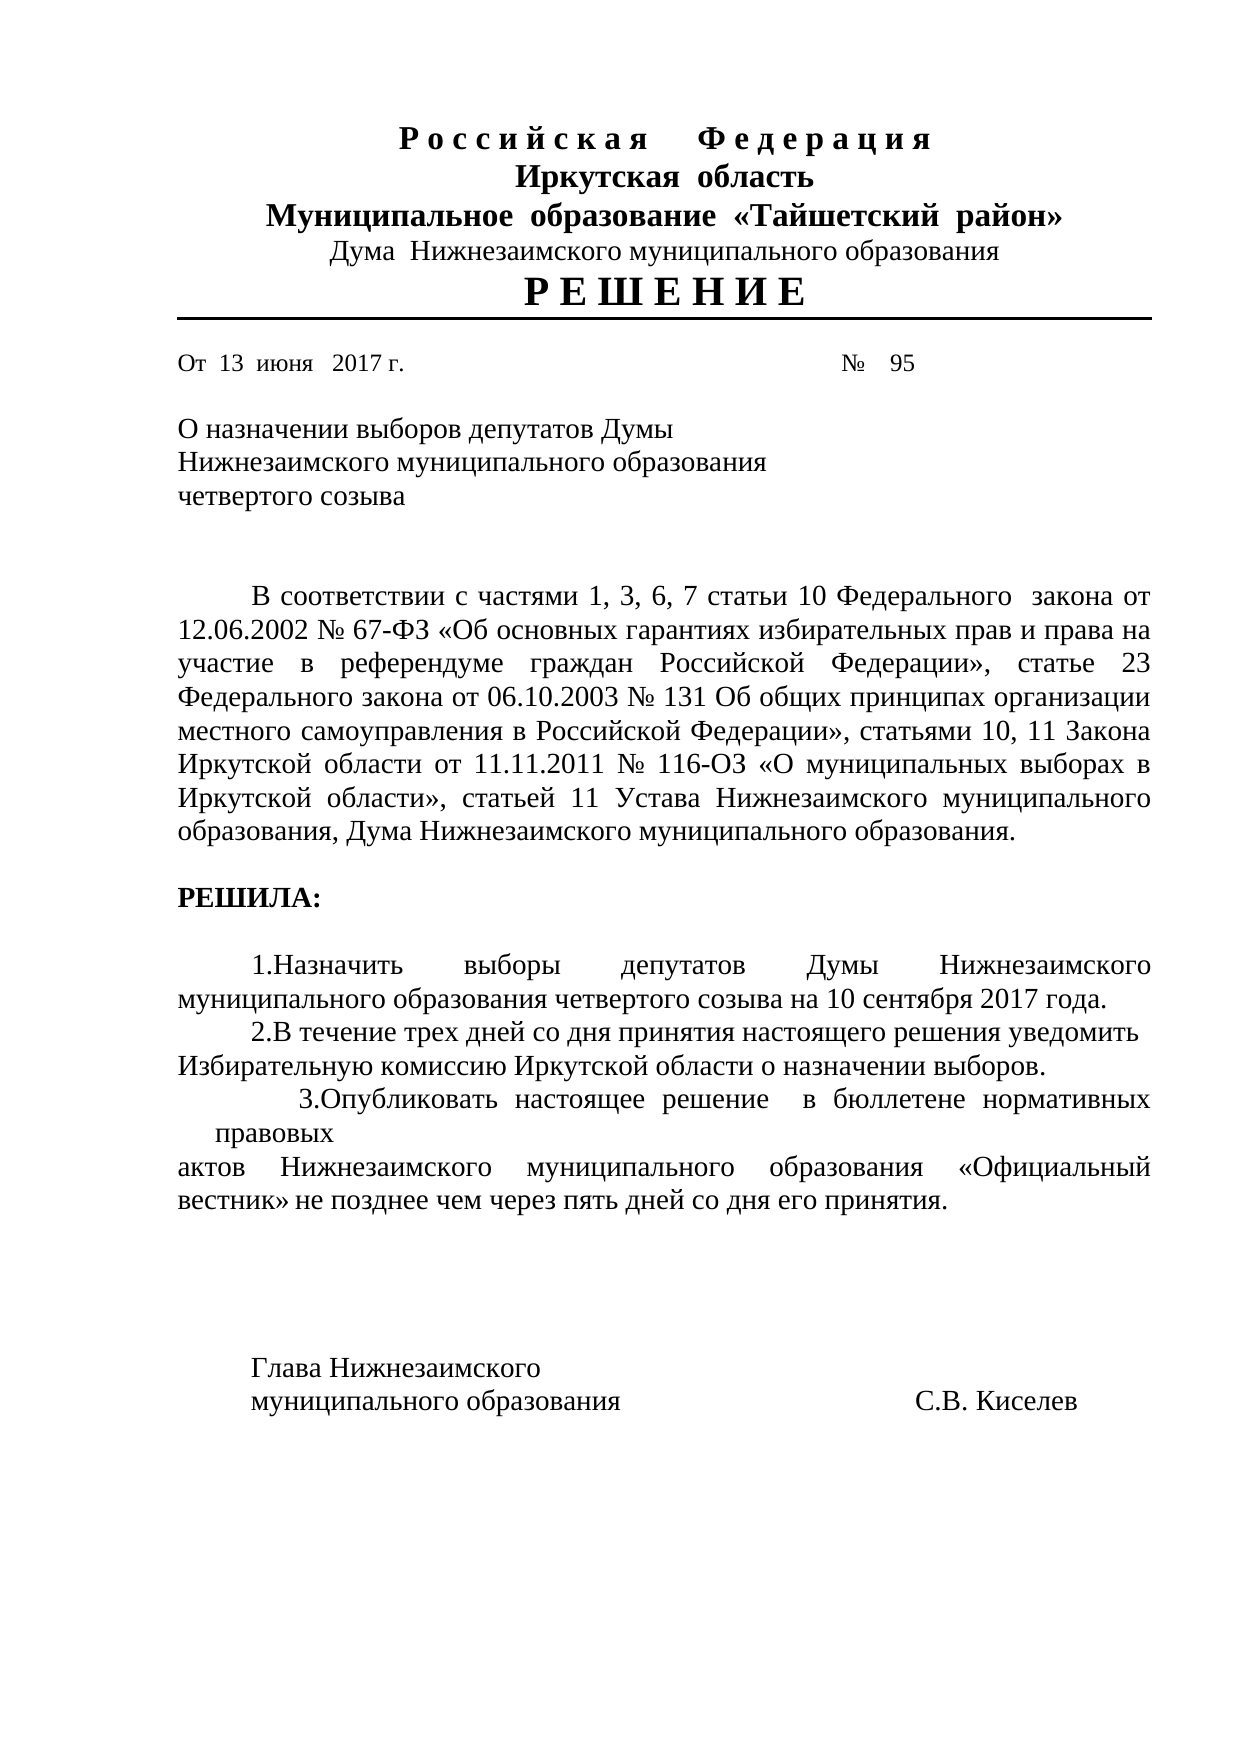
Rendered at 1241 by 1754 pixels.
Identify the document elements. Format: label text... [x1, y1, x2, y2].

text Избирательную комиссию Иркутской области о назначении выборов. [177, 1048, 1152, 1082]
text РЕШИЛА: [177, 880, 1152, 914]
text Нижнезаимского муниципального образования [177, 444, 1152, 478]
text 2.В течение трех дней со дня принятия настоящего решения уведомить [251, 1014, 1152, 1048]
text актов Нижнезаимского муниципального образования «Официальный вестник» не позднее чем через пять дней со дня его принятия. [177, 1149, 1152, 1216]
text О назначении выборов депутатов Думы [177, 411, 1152, 444]
text Р о с с и й с к а я Ф е д е р а ц и я [177, 118, 1152, 156]
text Муниципальное образование «Тайшетский район» [177, 195, 1152, 233]
text четвертого созыва [177, 478, 1152, 511]
text Дума Нижнезаимского муниципального образования [177, 233, 1152, 267]
text 3.Опубликовать настоящее решение в бюллетене нормативных правовых [215, 1082, 1152, 1149]
text муниципального образования С.В. Киселев [251, 1383, 1152, 1417]
text От 13 июня 2017 г. № 95 [177, 348, 1152, 377]
text В соответствии с частями 1, 3, 6, 7 статьи 10 Федерального закона от 12.06.2002 № 67-ФЗ «Об основных гарантиях избирательных прав и права на участие в референдуме граждан Российской Федерации», статье 23 Федерального закона от 06.10.2003 № 131 Об общих принципах организации местного самоуправления в Российской Федерации», статьями 10, 11 Закона Иркутской области от 11.11.2011 № 116-ОЗ «О муниципальных выборах в Иркутской области», статьей 11 Устава Нижнезаимского муниципального образования, Дума Нижнезаимского муниципального образования. [177, 578, 1152, 847]
text 1.Назначить выборы депутатов Думы Нижнезаимского муниципального образования четвертого созыва на 10 сентября 2017 года. [177, 947, 1152, 1014]
text Глава Нижнезаимского [251, 1350, 1152, 1383]
text Р Е Ш Е Н И Е [177, 267, 1152, 317]
text Иркутская область [177, 156, 1152, 195]
